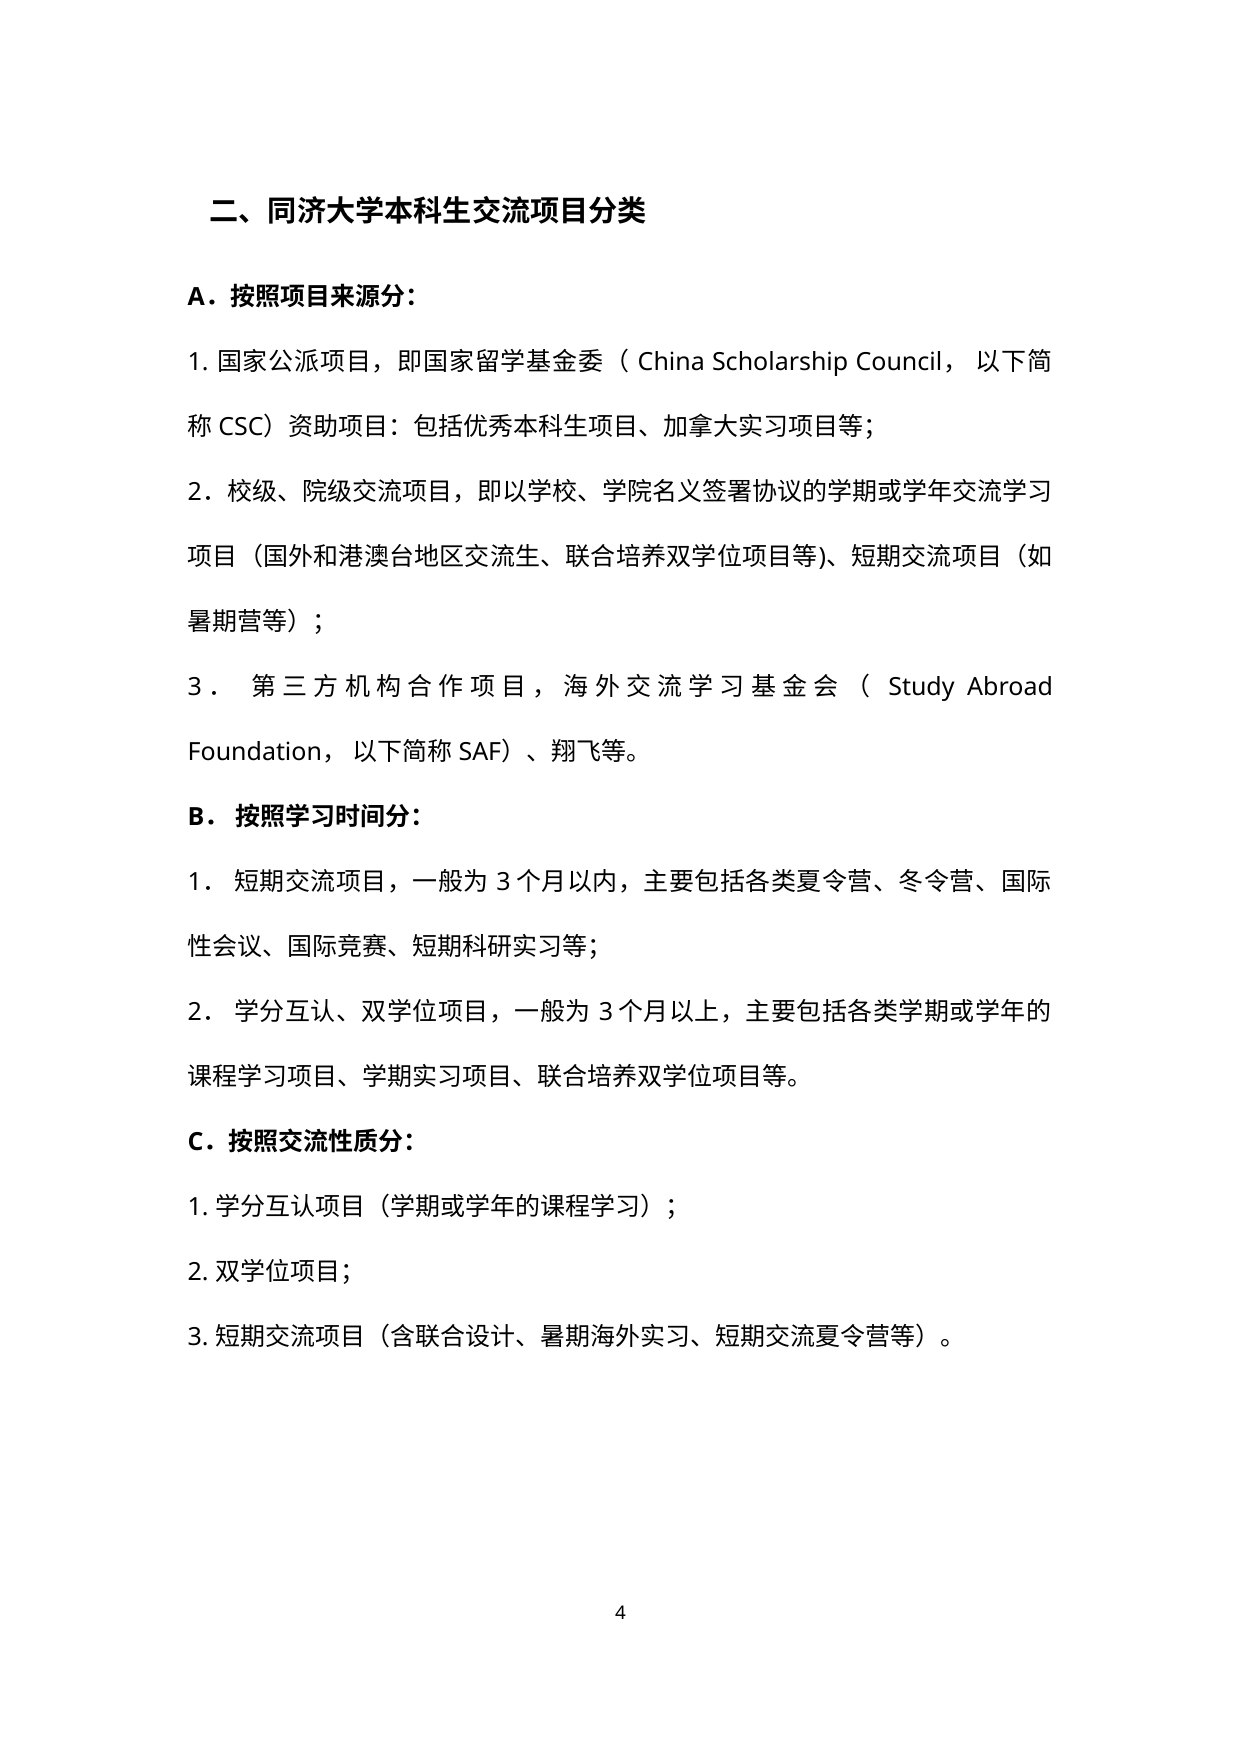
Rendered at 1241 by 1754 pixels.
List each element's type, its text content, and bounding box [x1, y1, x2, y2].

text 1. 学分互认项目（学期或学年的课程学习）； [187, 1172, 1053, 1237]
text 3. 短期交流项目（含联合设计、暑期海外实习、短期交流夏令营等）。 [187, 1302, 1053, 1367]
text C．按照交流性质分： [187, 1107, 1053, 1172]
text 2．校级、院级交流项目，即以学校、学院名义签署协议的学期或学年交流学习项目（国外和港澳台地区交流生、联合培养双学位项目等)、短期交流项目（如暑期营等）； [187, 457, 1053, 652]
text 二、同济大学本科生交流项目分类 [209, 176, 1031, 241]
text 3． 第三方机构合作项目，海外交流学习基金会（ Study Abroad Foundation， 以下简称 SAF）、翔飞等。 [187, 652, 1053, 782]
text B． 按照学习时间分： [187, 782, 1053, 847]
text 2. 双学位项目； [187, 1237, 1053, 1302]
text 2． 学分互认、双学位项目，一般为 3个月以上，主要包括各类学期或学年的课程学习项目、学期实习项目、联合培养双学位项目等。 [187, 977, 1053, 1107]
text 1． 短期交流项目，一般为 3个月以内，主要包括各类夏令营、冬令营、国际性会议、国际竞赛、短期科研实习等； [187, 847, 1053, 977]
text 1. 国家公派项目，即国家留学基金委（ China Scholarship Council， 以下简称 CSC）资助项目：包括优秀本科生项目、加拿大实习项目等； [187, 327, 1053, 457]
text A．按照项目来源分： [187, 262, 1053, 327]
